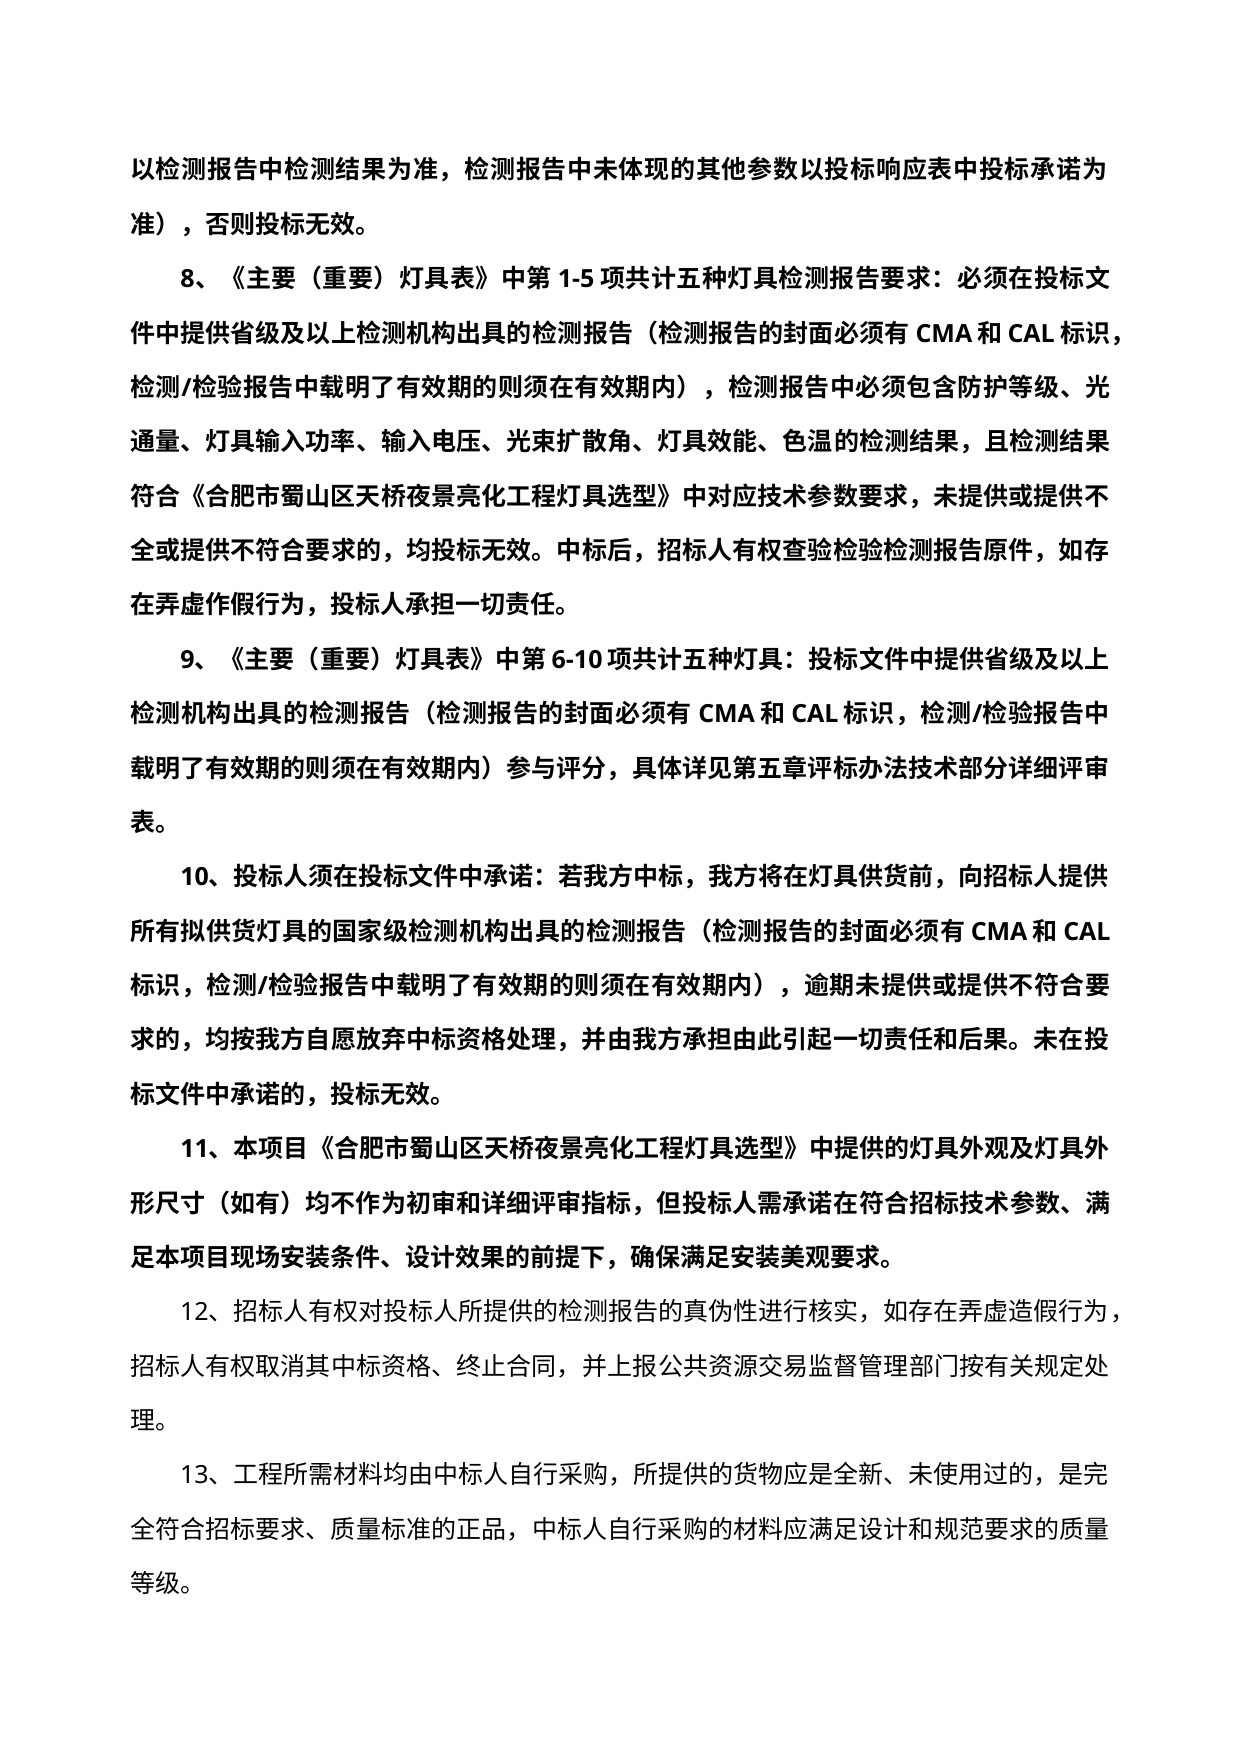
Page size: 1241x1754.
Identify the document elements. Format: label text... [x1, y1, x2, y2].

text 8、《主要（重要）灯具表》中第1-5项共计五种灯具检测报告要求：必须在投标文件中提供省级及以上检测机构出具的检测报告（检测报告的封面必须有CMA和CAL标识，检测/检验报告中载明了有效期的则须在有效期内），检测报告中必须包含防护等级、光通量、灯具输入功率、输入电压、光束扩散角、灯具效能、色温的检测结果，且检测结果符合《合肥市蜀山区天桥夜景亮化工程灯具选型》中对应技术参数要求，未提供或提供不全或提供不符合要求的，均投标无效。中标后，招标人有权查验检验检测报告原件，如存在弄虚作假行为，投标人承担一切责任。 [130, 259, 1110, 621]
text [130, 150, 1110, 241]
text 12、招标人有权对投标人所提供的检测报告的真伪性进行核实，如存在弄虚造假行为，招标人有权取消其中标资格、终止合同，并上报公共资源交易监督管理部门按有关规定处理。 [130, 1292, 1110, 1437]
text 13、工程所需材料均由中标人自行采购，所提供的货物应是全新、未使用过的，是完全符合招标要求、质量标准的正品，中标人自行采购的材料应满足设计和规范要求的质量等级。 [130, 1455, 1110, 1600]
text 9、《主要（重要）灯具表》中第6-10项共计五种灯具：投标文件中提供省级及以上检测机构出具的检测报告（检测报告的封面必须有CMA和CAL标识，检测/检验报告中载明了有效期的则须在有效期内）参与评分，具体详见第五章评标办法技术部分详细评审表。 [130, 639, 1110, 839]
text 11、本项目《合肥市蜀山区天桥夜景亮化工程灯具选型》中提供的灯具外观及灯具外形尺寸（如有）均不作为初审和详细评审指标，但投标人需承诺在符合招标技术参数、满足本项目现场安装条件、设计效果的前提下，确保满足安装美观要求。 [130, 1129, 1110, 1274]
text 10、投标人须在投标文件中承诺：若我方中标，我方将在灯具供货前，向招标人提供所有拟供货灯具的国家级检测机构出具的检测报告（检测报告的封面必须有CMA和CAL标识，检测/检验报告中载明了有效期的则须在有效期内），逾期未提供或提供不符合要求的，均按我方自愿放弃中标资格处理，并由我方承担由此引起一切责任和后果。未在投标文件中承诺的，投标无效。 [130, 857, 1110, 1111]
